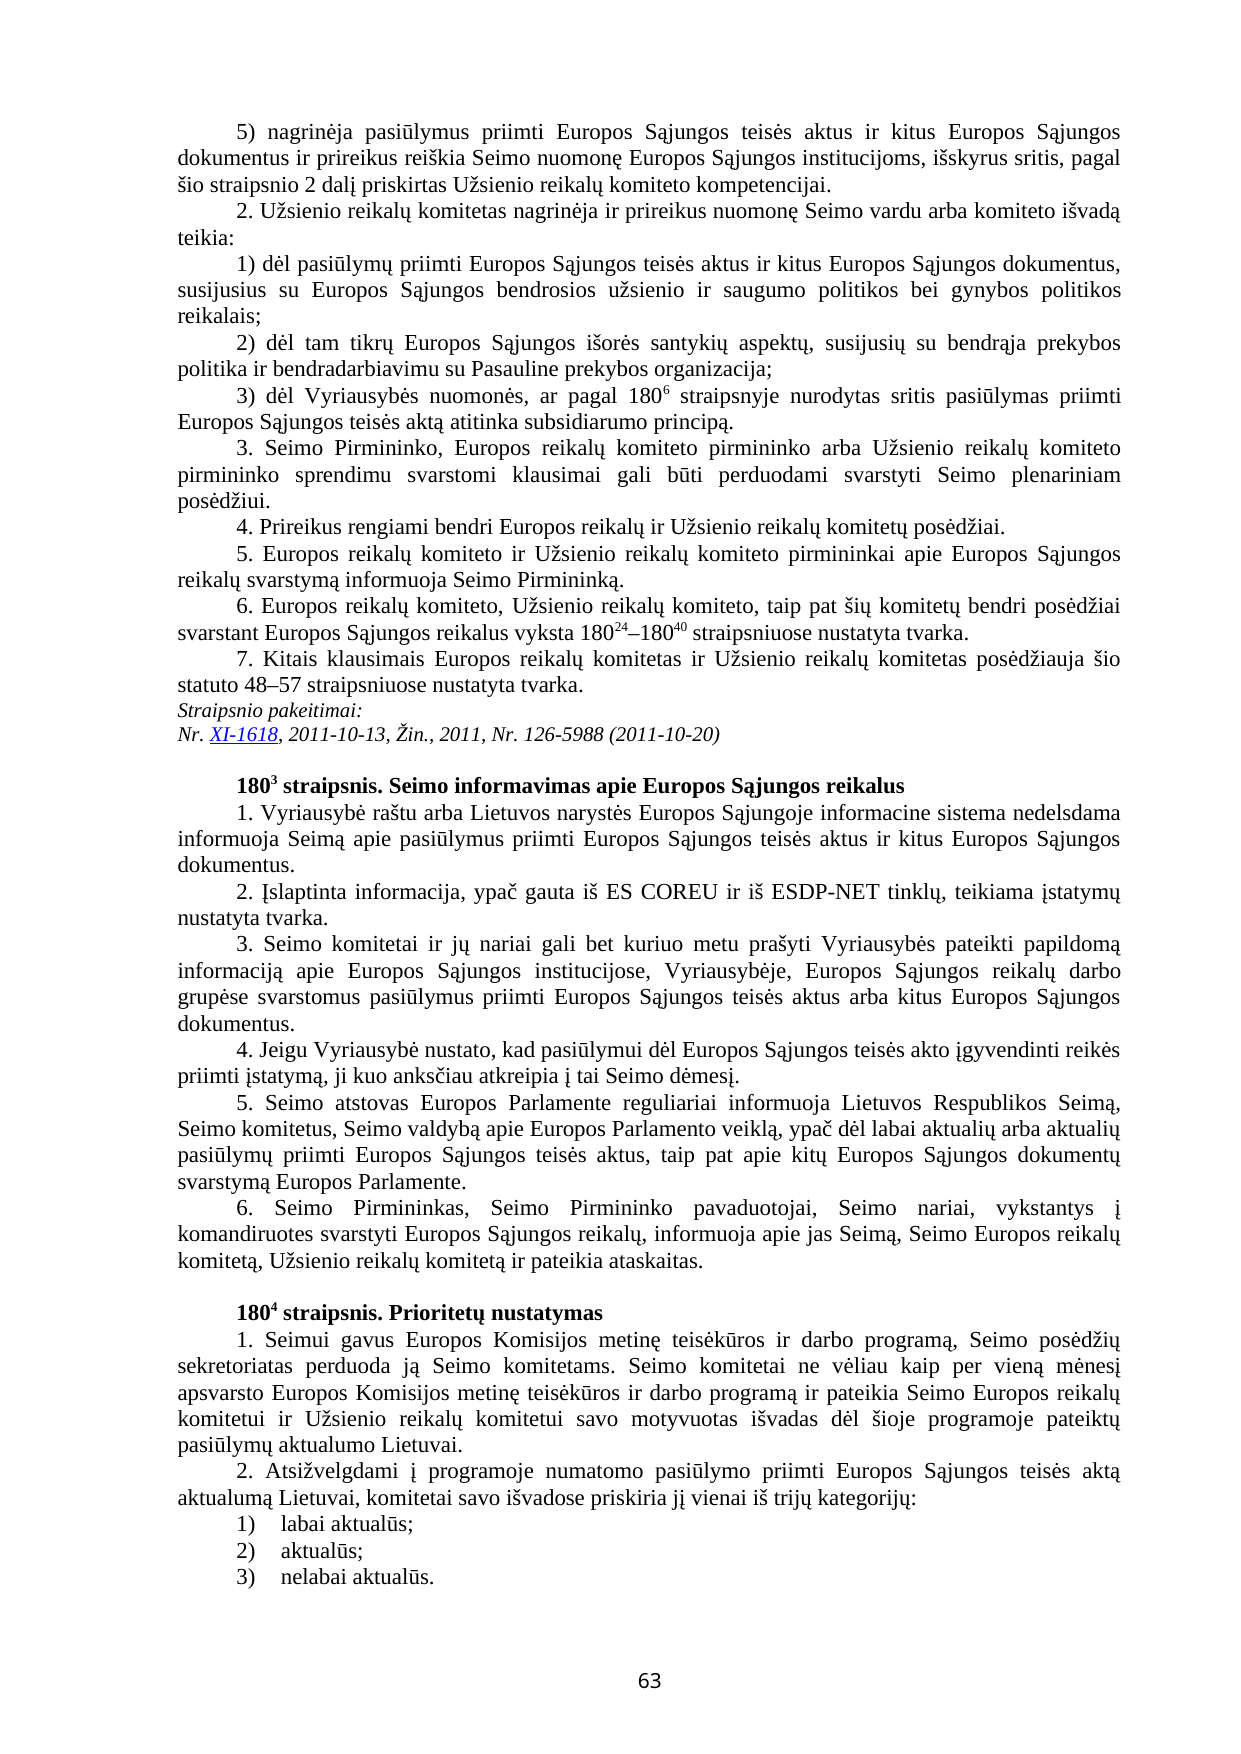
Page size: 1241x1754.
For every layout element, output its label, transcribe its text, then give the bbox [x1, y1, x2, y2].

text 2) dėl tam tikrų Europos Sąjungos išorės santykių aspektų, susijusių su bendrąja prekybos politika ir bendradarbiavimu su Pasauline prekybos organizacija; [177, 329, 1122, 382]
text Straipsnio pakeitimai: [177, 698, 1122, 722]
text 2. Užsienio reikalų komitetas nagrinėja ir prireikus nuomonę Seimo vardu arba komiteto išvadą teikia: [177, 197, 1122, 250]
text 5. Seimo atstovas Europos Parlamente reguliariai informuoja Lietuvos Respublikos Seimą, Seimo komitetus, Seimo valdybą apie Europos Parlamento veiklą, ypač dėl labai aktualių arba aktualių pasiūlymų priimti Europos Sąjungos teisės aktus, taip pat apie kitų Europos Sąjungos dokumentų svarstymą Europos Parlamente. [177, 1089, 1122, 1194]
text 7. Kitais klausimais Europos reikalų komitetas ir Užsienio reikalų komitetas posėdžiauja šio statuto 48–57 straipsniuose nustatyta tvarka. [177, 645, 1122, 698]
text 2. Atsižvelgdami į programoje numatomo pasiūlymo priimti Europos Sąjungos teisės aktą aktualumą Lietuvai, komitetai savo išvadose priskiria jį vienai iš trijų kategorijų: [177, 1458, 1122, 1510]
text 3. Seimo komitetai ir jų nariai gali bet kuriuo metu prašyti Vyriausybės pateikti papildomą informaciją apie Europos Sąjungos institucijose, Vyriausybėje, Europos Sąjungos reikalų darbo grupėse svarstomus pasiūlymus priimti Europos Sąjungos teisės aktus arba kitus Europos Sąjungos dokumentus. [177, 931, 1122, 1036]
text 3. Seimo Pirmininko, Europos reikalų komiteto pirmininko arba Užsienio reikalų komiteto pirmininko sprendimu svarstomi klausimai gali būti perduodami svarstyti Seimo plenariniam posėdžiui. [177, 434, 1122, 513]
text 1804 straipsnis. Prioritetų nustatymas [177, 1299, 1122, 1326]
text 1803 straipsnis. Seimo informavimas apie Europos Sąjungos reikalus [177, 772, 1122, 799]
text 4. Prireikus rengiami bendri Europos reikalų ir Užsienio reikalų komitetų posėdžiai. [177, 513, 1122, 540]
text 6. Europos reikalų komiteto, Užsienio reikalų komiteto, taip pat šių komitetų bendri posėdžiai svarstant Europos Sąjungos reikalus vyksta 18024–18040 straipsniuose nustatyta tvarka. [177, 592, 1122, 645]
list aktualūs; [177, 1537, 1122, 1563]
text 1. Vyriausybė raštu arba Lietuvos narystės Europos Sąjungoje informacine sistema nedelsdama informuoja Seimą apie pasiūlymus priimti Europos Sąjungos teisės aktus ir kitus Europos Sąjungos dokumentus. [177, 799, 1122, 878]
text 1. Seimui gavus Europos Komisijos metinę teisėkūros ir darbo programą, Seimo posėdžių sekretoriatas perduoda ją Seimo komitetams. Seimo komitetai ne vėliau kaip per vieną mėnesį apsvarsto Europos Komisijos metinę teisėkūros ir darbo programą ir pateikia Seimo Europos reikalų komitetui ir Užsienio reikalų komitetui savo motyvuotas išvadas dėl šioje programoje pateiktų pasiūlymų aktualumo Lietuvai. [177, 1326, 1122, 1458]
text 3) dėl Vyriausybės nuomonės, ar pagal 1806 straipsnyje nurodytas sritis pasiūlymas priimti Europos Sąjungos teisės aktą atitinka subsidiarumo principą. [177, 382, 1122, 434]
text 5) nagrinėja pasiūlymus priimti Europos Sąjungos teisės aktus ir kitus Europos Sąjungos dokumentus ir prireikus reiškia Seimo nuomonę Europos Sąjungos institucijoms, išskyrus sritis, pagal šio straipsnio 2 dalį priskirtas Užsienio reikalų komiteto kompetencijai. [177, 118, 1122, 197]
text Nr. XI-1618, 2011-10-13, Žin., 2011, Nr. 126-5988 (2011-10-20) [177, 722, 1122, 746]
text 1) dėl pasiūlymų priimti Europos Sąjungos teisės aktus ir kitus Europos Sąjungos dokumentus, susijusius su Europos Sąjungos bendrosios užsienio ir saugumo politikos bei gynybos politikos reikalais; [177, 250, 1122, 329]
list labai aktualūs; [177, 1510, 1122, 1537]
list nelabai aktualūs. [177, 1563, 1122, 1589]
text 5. Europos reikalų komiteto ir Užsienio reikalų komiteto pirmininkai apie Europos Sąjungos reikalų svarstymą informuoja Seimo Pirmininką. [177, 540, 1122, 592]
text 4. Jeigu Vyriausybė nustato, kad pasiūlymui dėl Europos Sąjungos teisės akto įgyvendinti reikės priimti įstatymą, ji kuo anksčiau atkreipia į tai Seimo dėmesį. [177, 1036, 1122, 1089]
text 2. Įslaptinta informacija, ypač gauta iš ES COREU ir iš ESDP-NET tinklų, teikiama įstatymų nustatyta tvarka. [177, 878, 1122, 931]
text 6. Seimo Pirmininkas, Seimo Pirmininko pavaduotojai, Seimo nariai, vykstantys į komandiruotes svarstyti Europos Sąjungos reikalų, informuoja apie jas Seimą, Seimo Europos reikalų komitetą, Užsienio reikalų komitetą ir pateikia ataskaitas. [177, 1194, 1122, 1273]
